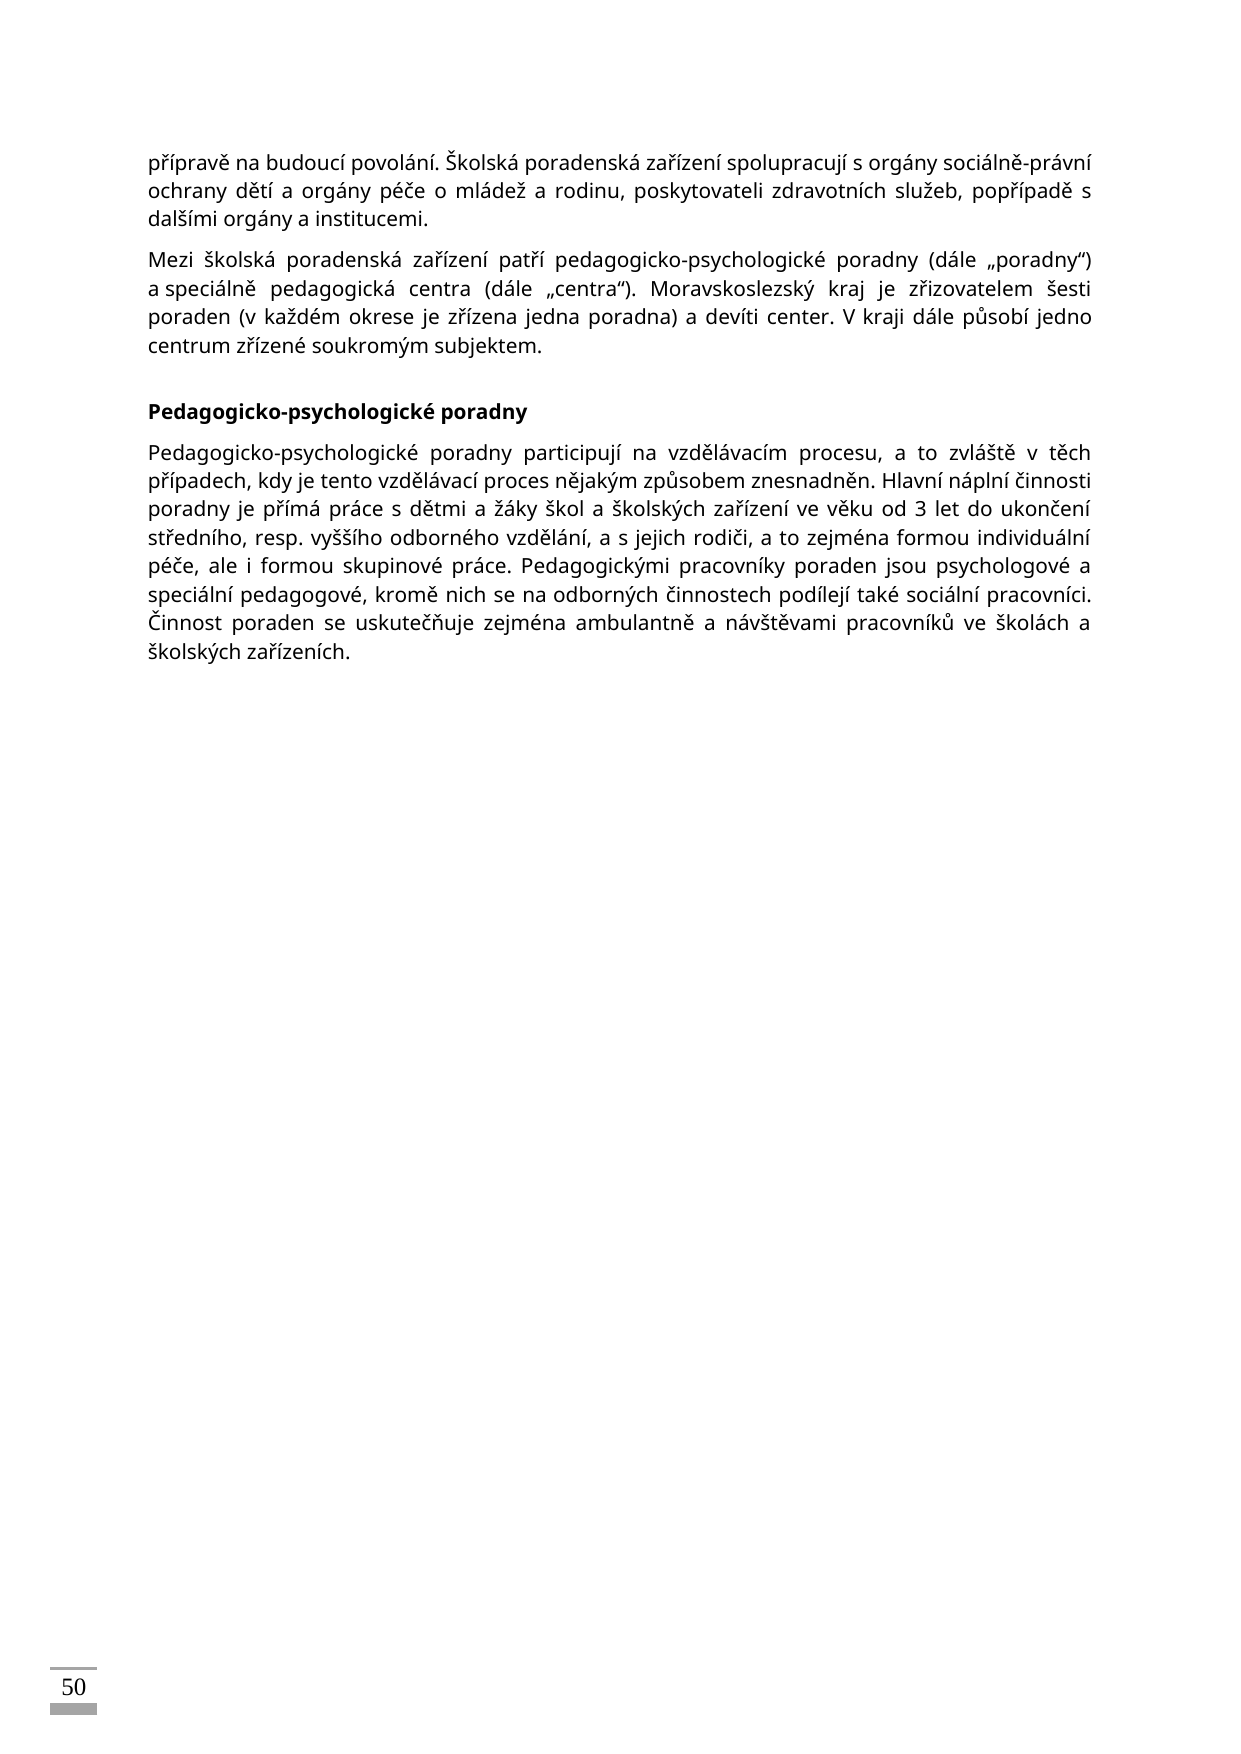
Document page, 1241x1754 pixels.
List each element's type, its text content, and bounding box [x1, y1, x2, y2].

text Pedagogicko-psychologické poradny participují na vzdělávacím procesu, a to zvláště v těch případech, kdy je tento vzdělávací proces nějakým způsobem znesnadněn. Hlavní náplní činnosti poradny je přímá práce s dětmi a žáky škol a školských zařízení ve věku od 3 let do ukončení středního, resp. vyššího odborného vzdělání, a s jejich rodiči, a to zejména formou individuální péče, ale i formou skupinové práce. Pedagogickými pracovníky poraden jsou psychologové a speciální pedagogové, kromě nich se na odborných činnostech podílejí také sociální pracovníci. Činnost poraden se uskutečňuje zejména ambulantně a návštěvami pracovníků ve školách a školských zařízeních. [148, 438, 1092, 665]
text Mezi školská poradenská zařízení patří pedagogicko-psychologické poradny (dále „poradny“) a speciálně pedagogická centra (dále „centra“). Moravskoslezský kraj je zřizovatelem šesti poraden (v každém okrese je zřízena jedna poradna) a devíti center. V kraji dále působí jedno centrum zřízené soukromým subjektem. [148, 246, 1092, 359]
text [148, 148, 1092, 233]
text Pedagogicko-psychologické poradny [148, 397, 1092, 425]
